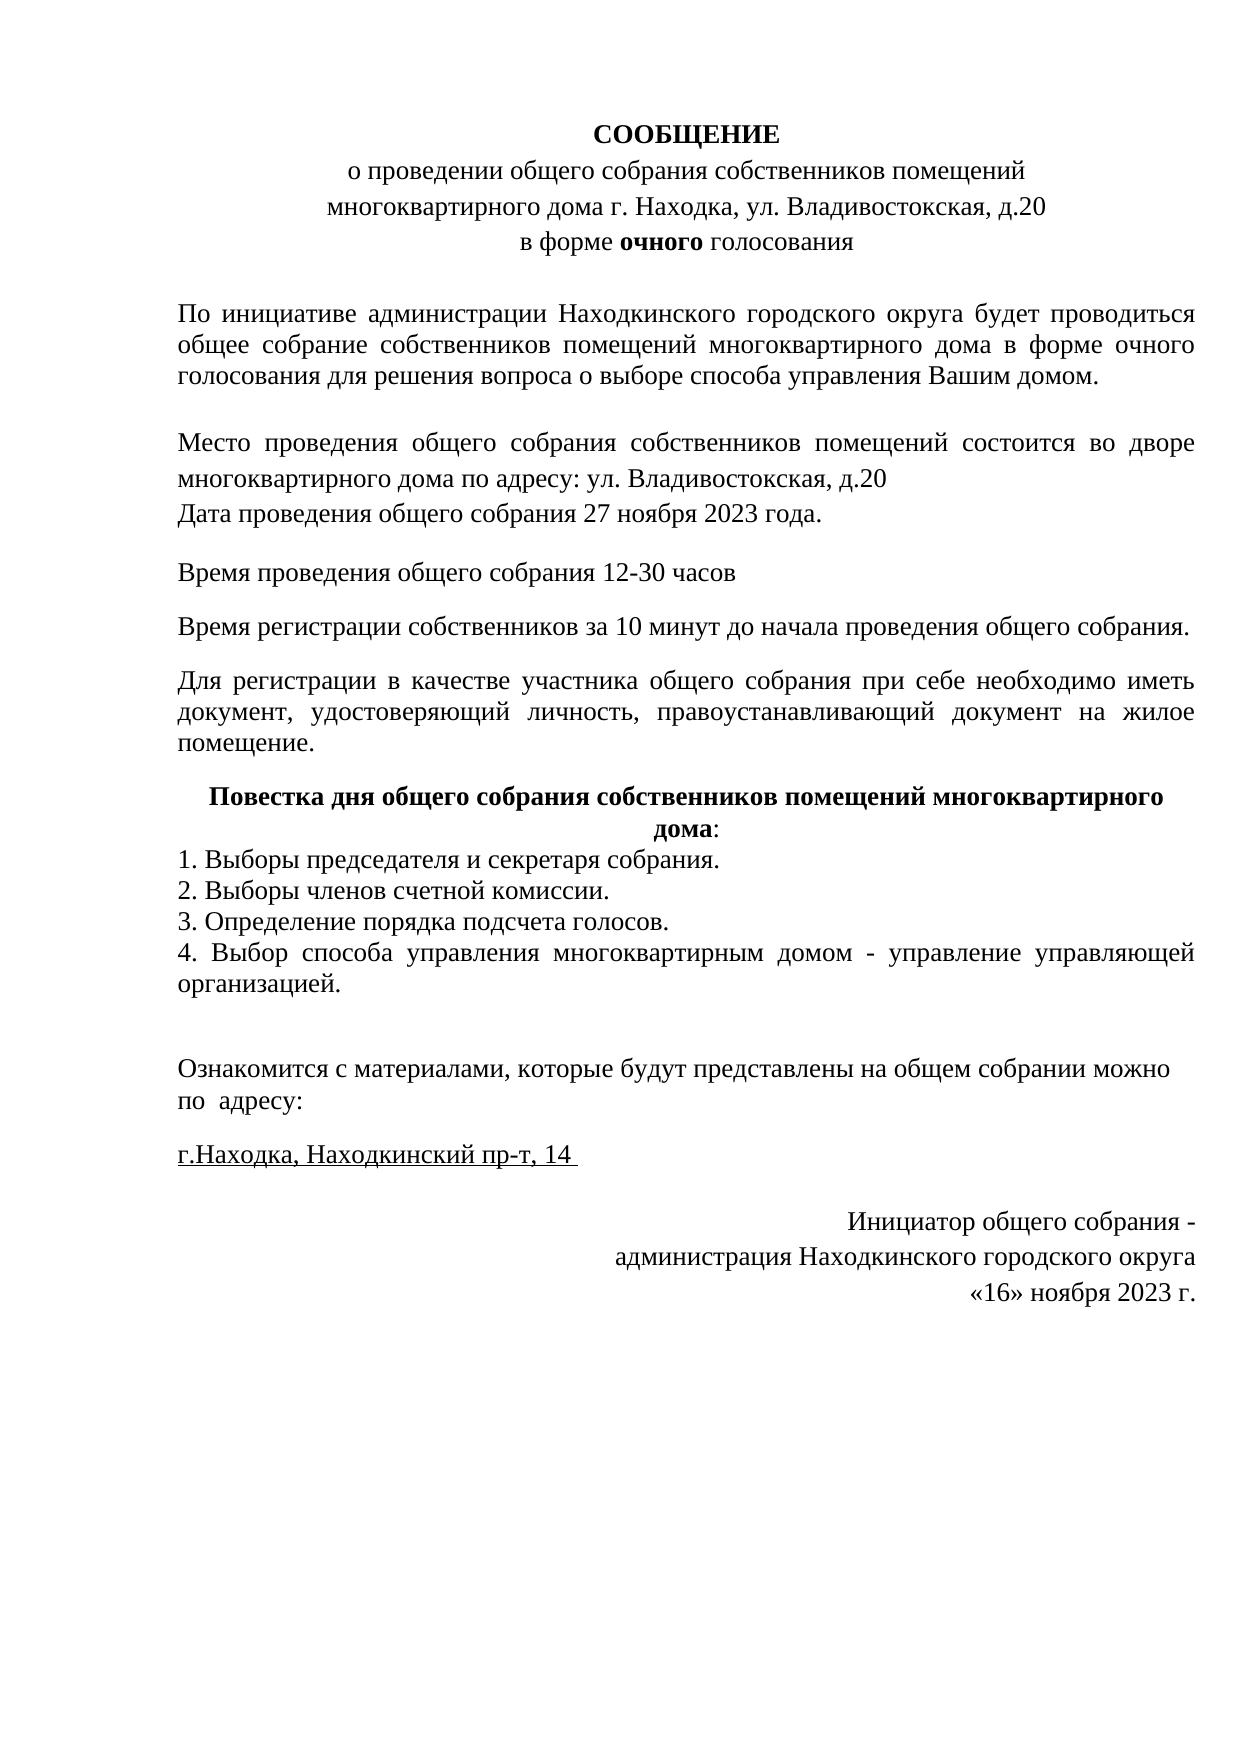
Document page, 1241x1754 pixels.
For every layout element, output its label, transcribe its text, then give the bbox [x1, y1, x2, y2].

text Инициатор общего собрания - [177, 1205, 1196, 1236]
text Дата проведения общего собрания 27 ноября 2023 года. [177, 497, 1196, 528]
text Место проведения общего собрания собственников помещений состоится во дворе многоквартирного дома по адресу: ул. Владивостокская, д.20 [177, 426, 1196, 493]
text г.Находка, Находкинский пр-т, 14 [177, 1138, 1196, 1169]
text 4. Выбор способа управления многоквартирным домом - управление управляющей организацией. [177, 936, 1196, 998]
text Время проведения общего собрания 12-30 часов [177, 556, 1196, 587]
text 1. Выборы председателя и секретаря собрания. [177, 843, 1196, 874]
text Ознакомится с материалами, которые будут представлены на общем собрании можно по адресу: [177, 1053, 1196, 1115]
text Повестка дня общего собрания собственников помещений многоквартирного дома: [177, 781, 1196, 843]
text 3. Определение порядка подсчета голосов. [177, 905, 1196, 936]
text многоквартирного дома г. Находка, ул. Владивостокская, д.20 [177, 189, 1196, 221]
text администрация Находкинского городского округа [177, 1240, 1196, 1272]
text в форме очного голосования [177, 225, 1196, 256]
text Время регистрации собственников за 10 минут до начала проведения общего собрания. [177, 610, 1196, 641]
text о проведении общего собрания собственников помещений [177, 154, 1196, 185]
text «16» ноября 2023 г. [177, 1276, 1196, 1307]
text Для регистрации в качестве участника общего собрания при себе необходимо иметь документ, удостоверяющий личность, правоустанавливающий документ на жилое помещение. [177, 664, 1196, 758]
text По инициативе администрации Находкинского городского округа будет проводиться общее собрание собственников помещений многоквартирного дома в форме очного голосования для решения вопроса о выборе способа управления Вашим домом. [177, 297, 1196, 390]
text 2. Выборы членов счетной комиссии. [177, 874, 1196, 905]
text СООБЩЕНИЕ [177, 118, 1196, 149]
